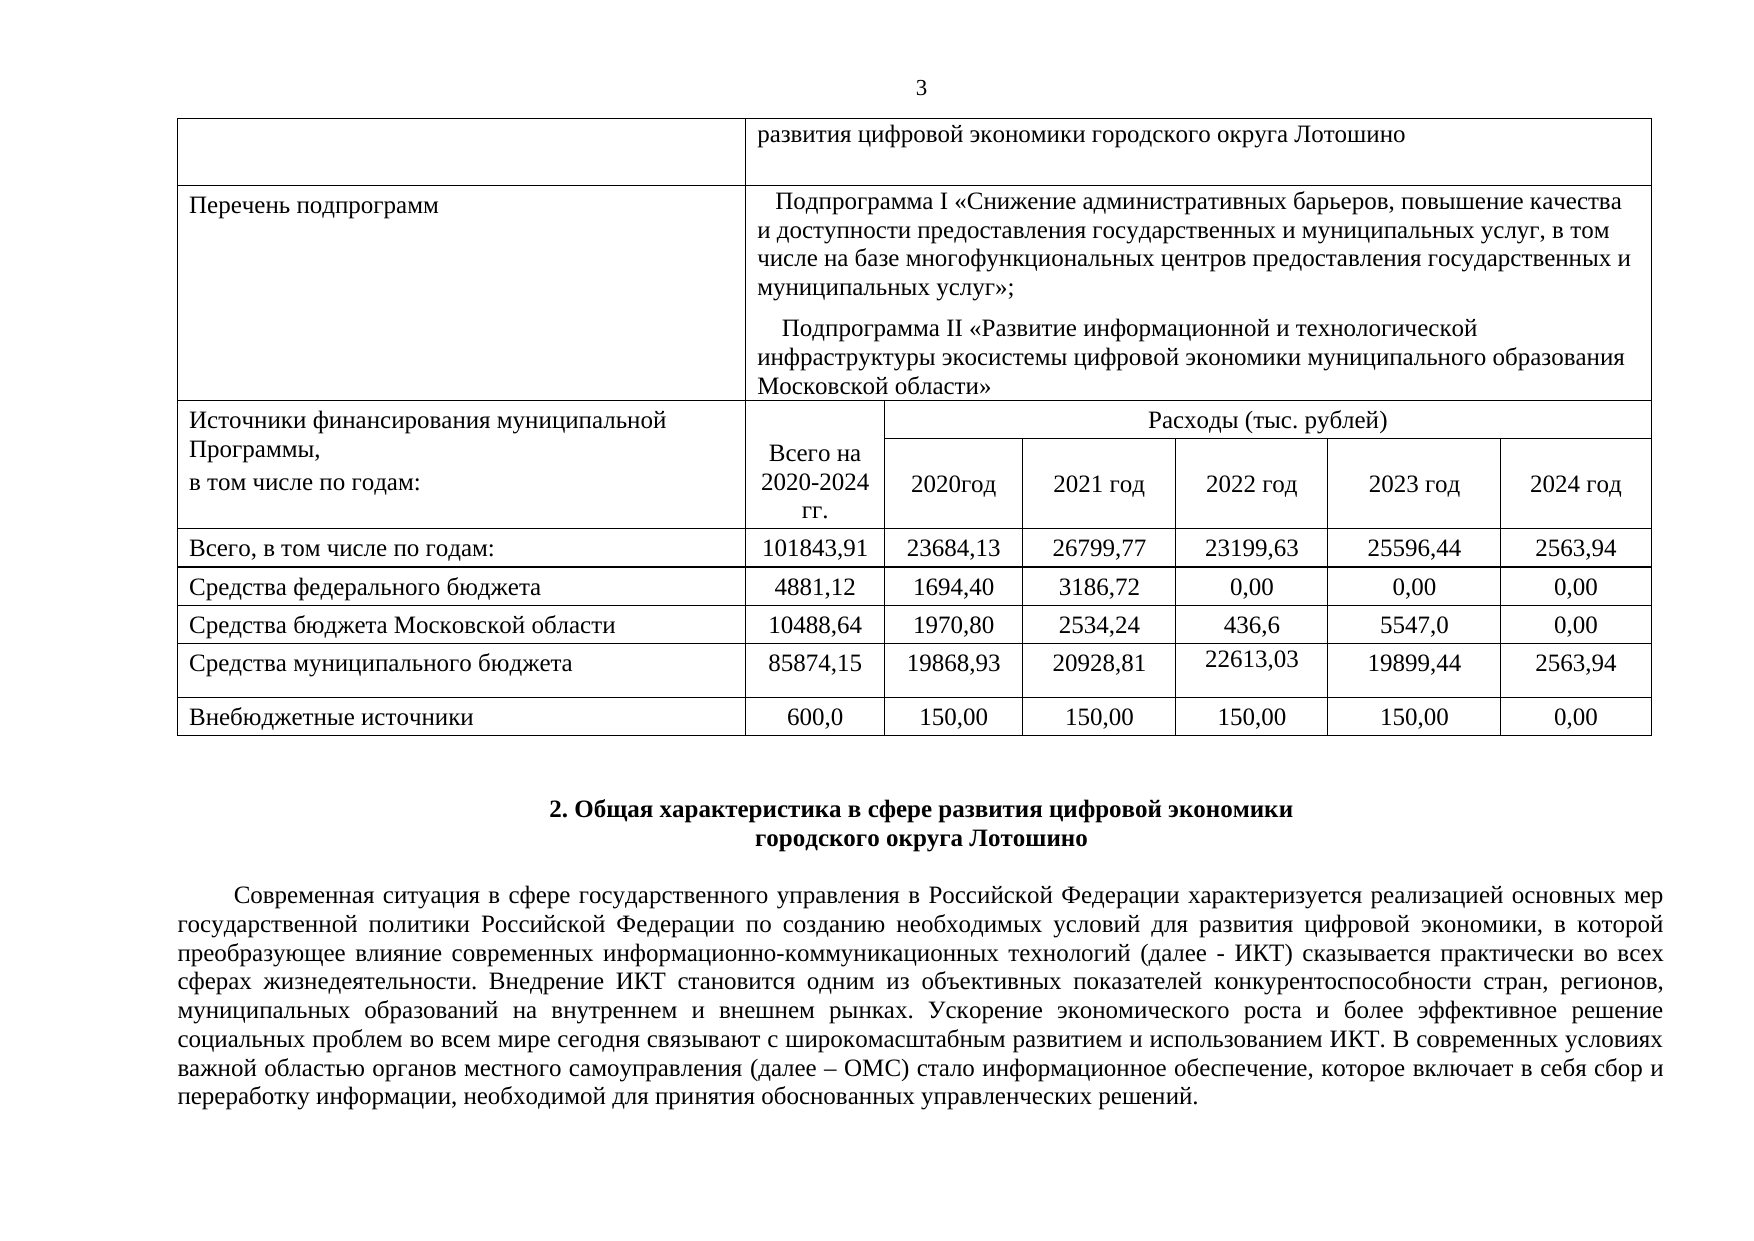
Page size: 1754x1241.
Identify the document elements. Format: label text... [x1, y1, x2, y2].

table_cell 150,00 [1023, 698, 1175, 735]
table_cell Внебюджетные источники [178, 698, 745, 735]
table_cell 150,00 [885, 698, 1022, 735]
table_cell 436,6 [1176, 606, 1327, 643]
table_cell 0,00 [1501, 698, 1651, 735]
table_cell 19868,93 [885, 644, 1022, 697]
table_cell 2022 год [1176, 439, 1327, 528]
table_cell 19899,44 [1328, 644, 1500, 697]
table_cell 150,00 [1176, 698, 1327, 735]
table_cell 0,00 [1501, 568, 1651, 604]
table_cell 2563,94 [1501, 644, 1651, 697]
table_cell 26799,77 [1023, 529, 1175, 566]
table_cell Перечень подпрограмм [178, 186, 745, 400]
table_cell 150,00 [1328, 698, 1500, 735]
text Современная ситуация в сфере государственного управления в Российской Федерации характеризуется реализацией основных мер государственной политики Российской Федерации по созданию необходимых условий для развития цифровой экономики, в которой преобразующее влияние современных информационно-коммуникационных технологий (далее - ИКТ) сказывается практически во всех сферах жизнедеятельности. Внедрение ИКТ становится одним из объективных показателей конкурентоспособности стран, регионов, муниципальных образований на внутреннем и внешнем рынках. Ускорение экономического роста и более эффективное решение социальных проблем во всем мире сегодня связывают с широкомасштабным развитием и использованием ИКТ. В современных условиях важной областью органов местного самоуправления (далее – ОМС) стало информационное обеспечение, которое включает в себя сбор и переработку информации, необходимой для принятия обоснованных управленческих решений. [177, 880, 1665, 1110]
table_cell 0,00 [1501, 606, 1651, 643]
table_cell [178, 119, 745, 185]
table_cell 2020год [885, 439, 1022, 528]
table_cell Средства бюджета Московской области [178, 606, 745, 643]
table_cell 1970,80 [885, 606, 1022, 643]
table_cell 2563,94 [1501, 529, 1651, 566]
table_cell 101843,91 [746, 529, 884, 566]
table_cell Всего на 2020-2024 гг. [746, 401, 884, 528]
table_cell 1694,40 [885, 568, 1022, 604]
table_cell Источники финансирования муниципальной Программы, в том числе по годам: [178, 401, 745, 528]
table_cell 20928,81 [1023, 644, 1175, 697]
table_cell 10488,64 [746, 606, 884, 643]
table_cell 22613,03 [1176, 644, 1327, 697]
table_cell 3186,72 [1023, 568, 1175, 604]
table_cell Средства муниципального бюджета [178, 644, 745, 697]
table_cell 5547,0 [1328, 606, 1500, 643]
title городского округа Лотошино [177, 823, 1665, 851]
table_cell 23199,63 [1176, 529, 1327, 566]
table_cell 0,00 [1328, 568, 1500, 604]
table_cell Всего, в том числе по годам: [178, 529, 745, 566]
table_cell 2023 год [1328, 439, 1500, 528]
table_cell 4881,12 [746, 568, 884, 604]
table_cell Расходы (тыс. рублей) [885, 401, 1651, 438]
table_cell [746, 119, 1651, 185]
table_cell 600,0 [746, 698, 884, 735]
table_cell 2021 год [1023, 439, 1175, 528]
table_cell 85874,15 [746, 644, 884, 697]
table_cell 2534,24 [1023, 606, 1175, 643]
title 2. Общая характеристика в сфере развития цифровой экономики [177, 794, 1665, 823]
table_cell 2024 год [1501, 439, 1651, 528]
table_cell Средства федерального бюджета [178, 568, 745, 604]
table_cell 25596,44 [1328, 529, 1500, 566]
table_cell 23684,13 [885, 529, 1022, 566]
table_cell Подпрограмма I «Снижение административных барьеров, повышение качества и доступности предоставления государственных и муниципальных услуг, в том числе на базе многофункциональных центров предоставления государственных и муниципальных услуг»; Подпрограмма II «Развитие информационной и технологической инфраструктуры экосистемы цифровой экономики муниципального образования Московской области» [746, 186, 1651, 400]
table_cell 0,00 [1176, 568, 1327, 604]
